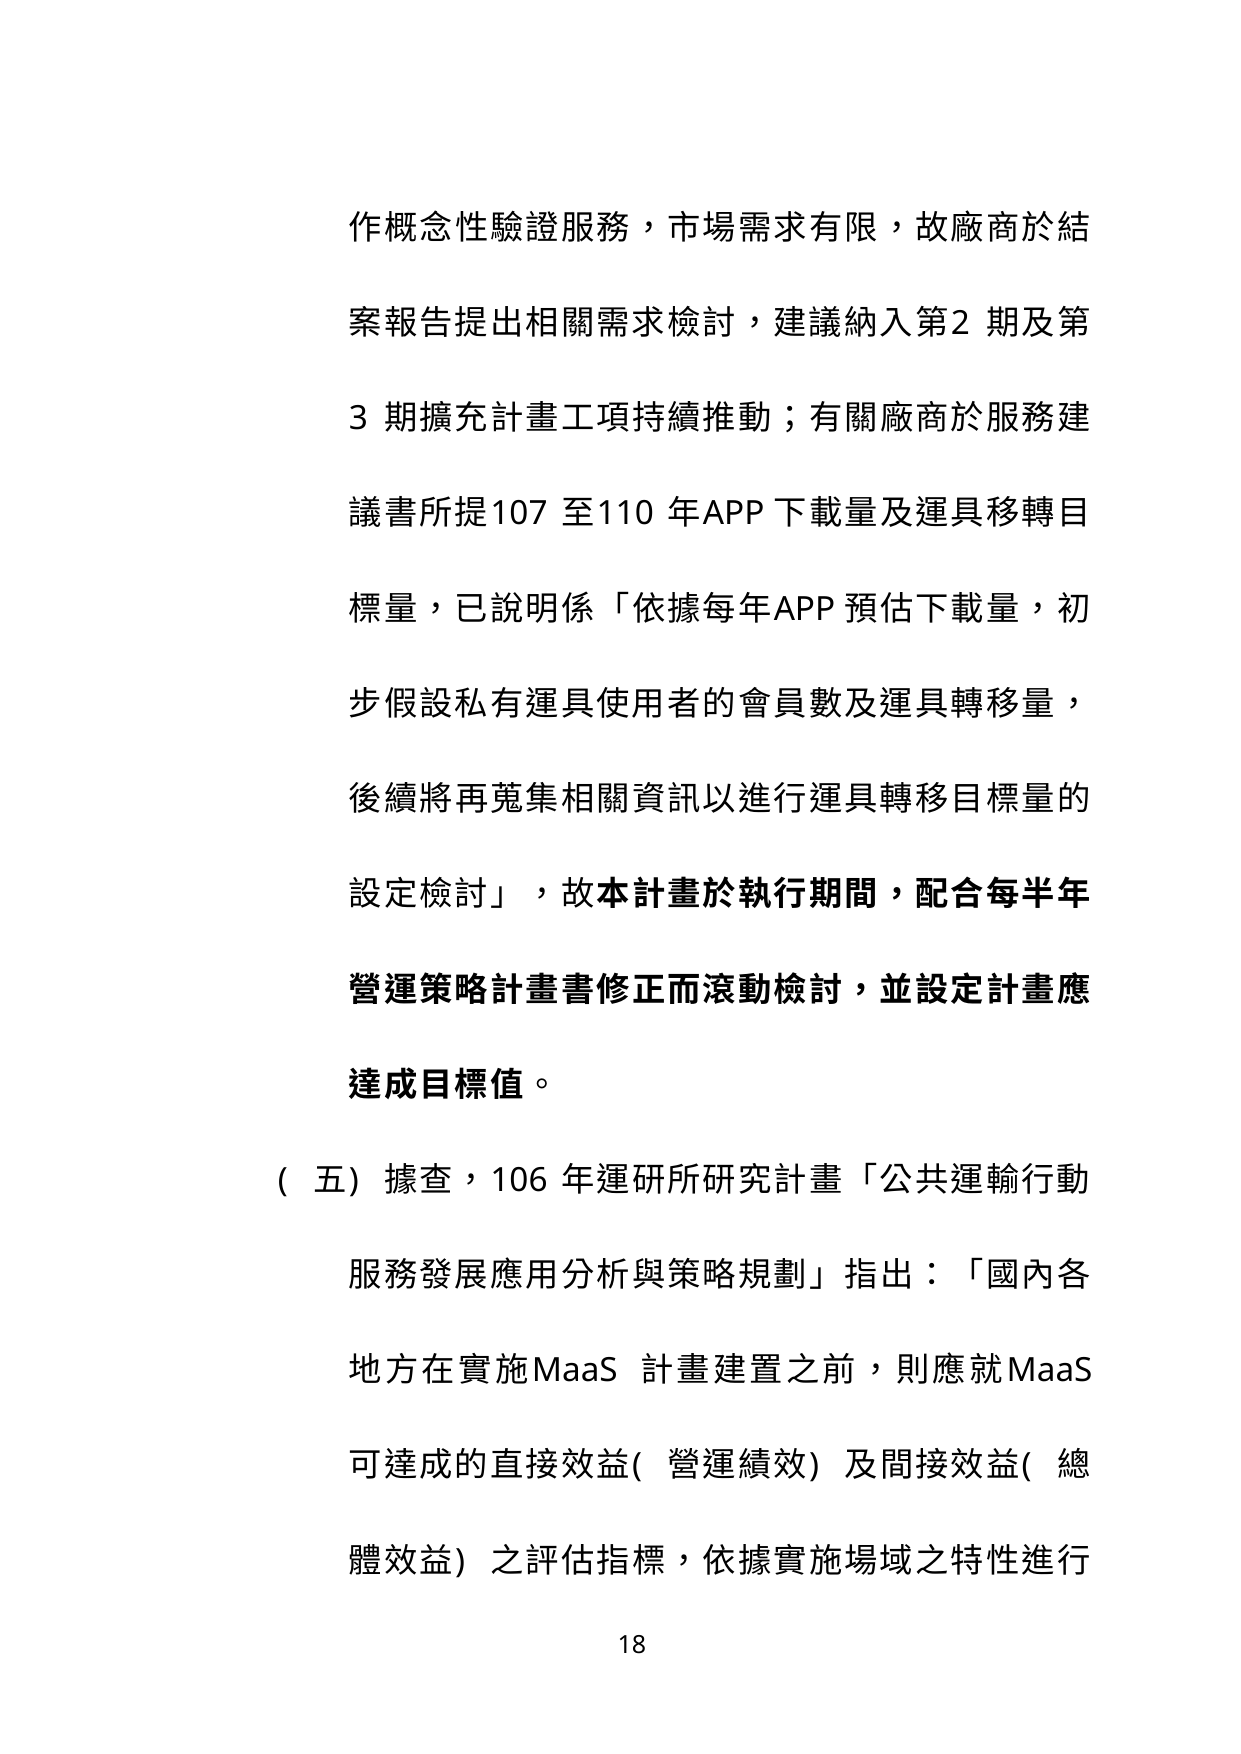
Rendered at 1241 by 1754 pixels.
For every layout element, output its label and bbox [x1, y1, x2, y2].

subtitle [244, 1129, 1092, 1605]
subtitle [244, 177, 1092, 1129]
